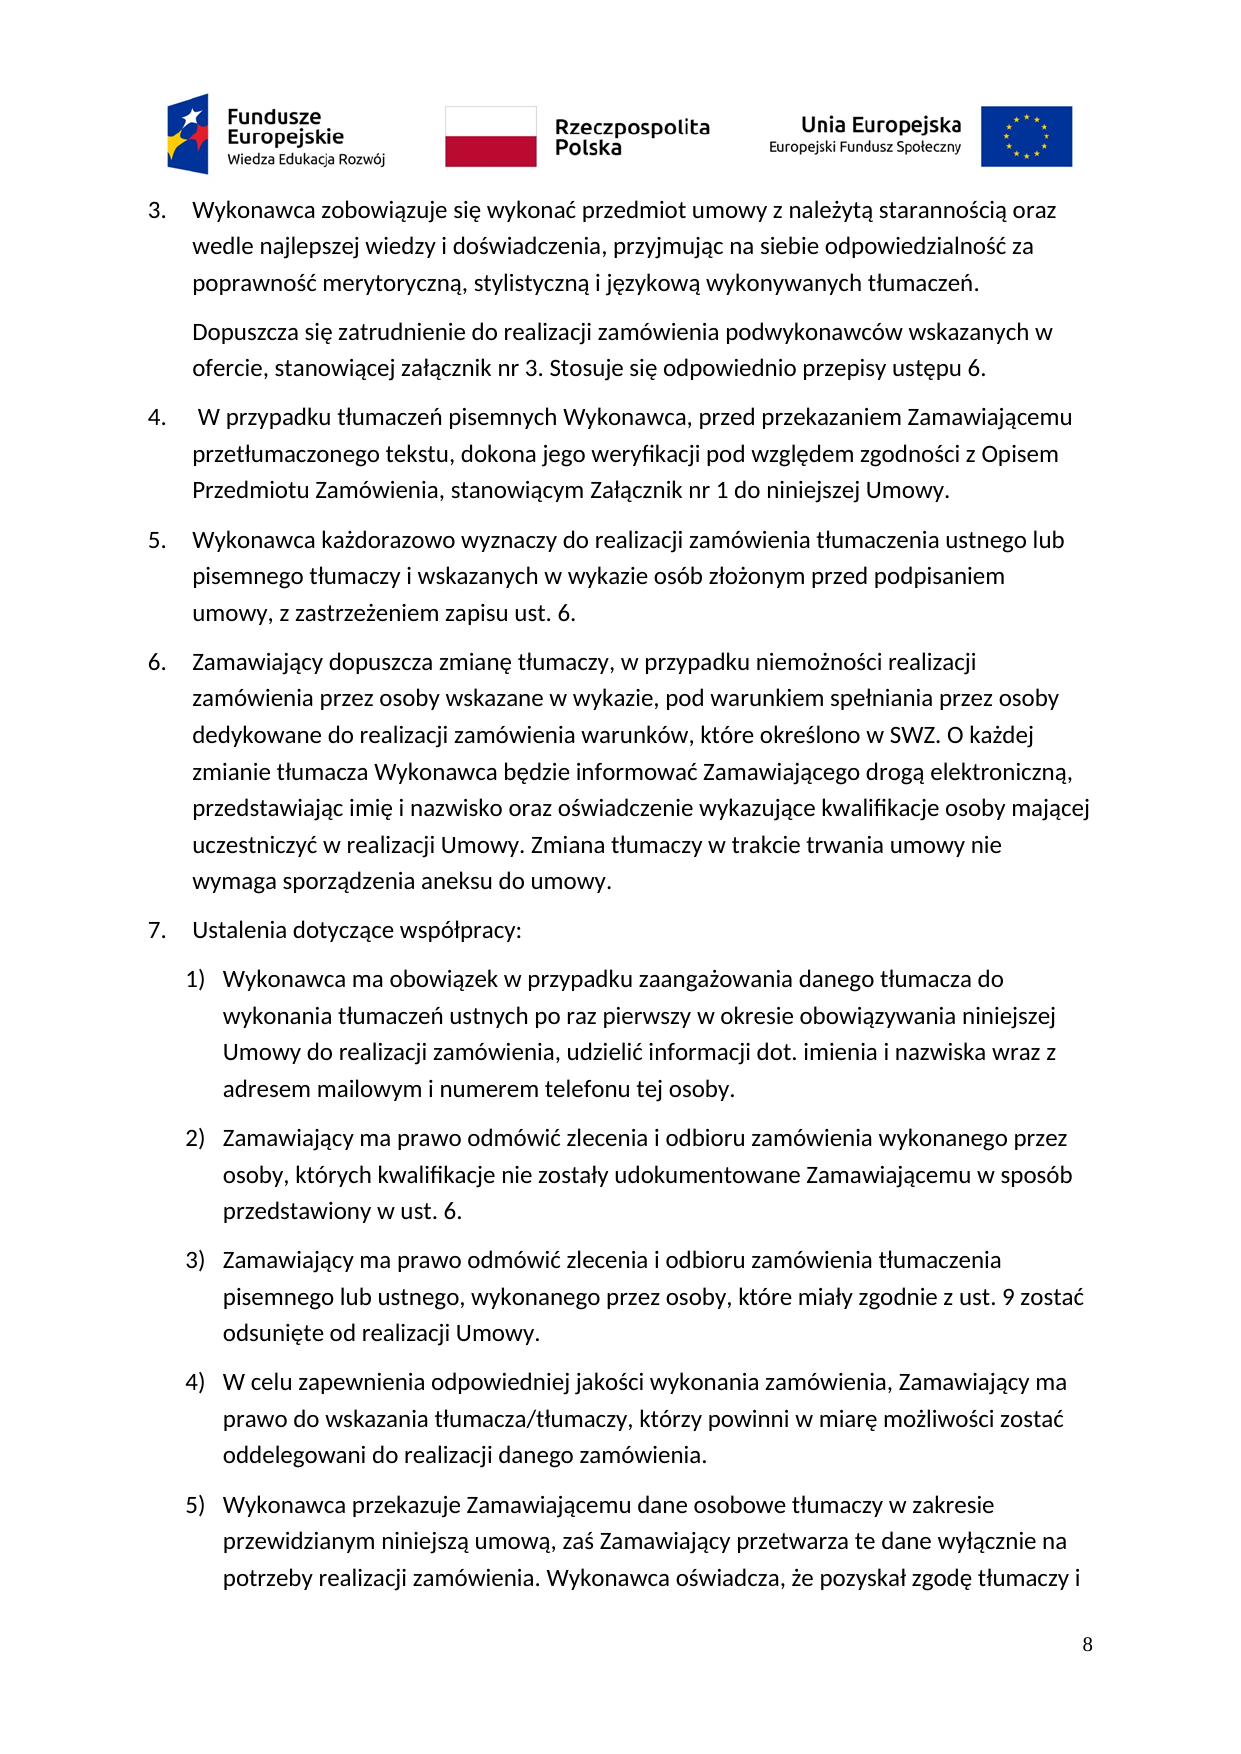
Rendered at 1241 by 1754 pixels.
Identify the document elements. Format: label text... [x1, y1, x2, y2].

list Zamawiający ma prawo odmówić zlecenia i odbioru zamówienia tłumaczenia pisemnego lub ustnego, wykonanego przez osoby, które miały zgodnie z ust. 9 zostać odsunięte od realizacji Umowy. [185, 1244, 1093, 1348]
list Zamawiający dopuszcza zmianę tłumaczy, w przypadku niemożności realizacji zamówienia przez osoby wskazane w wykazie, pod warunkiem spełniania przez osoby dedykowane do realizacji zamówienia warunków, które określono w SWZ. O każdej zmianie tłumacza Wykonawca będzie informować Zamawiającego drogą elektroniczną, przedstawiając imię i nazwisko oraz oświadczenie wykazujące kwalifikacje osoby mającej uczestniczyć w realizacji Umowy. Zmiana tłumaczy w trakcie trwania umowy nie wymaga sporządzenia aneksu do umowy. [148, 646, 1093, 896]
list W przypadku tłumaczeń pisemnych Wykonawca, przed przekazaniem Zamawiającemu przetłumaczonego tekstu, dokona jego weryfikacji pod względem zgodności z Opisem Przedmiotu Zamówienia, stanowiącym Załącznik nr 1 do niniejszej Umowy. [148, 402, 1093, 505]
list Zamawiający ma prawo odmówić zlecenia i odbioru zamówienia wykonanego przez osoby, których kwalifikacje nie zostały udokumentowane Zamawiającemu w sposób przedstawiony w ust. 6. [185, 1122, 1093, 1226]
list Ustalenia dotyczące współpracy: [148, 914, 1093, 945]
picture [147, 73, 1092, 194]
list W celu zapewnienia odpowiedniej jakości wykonania zamówienia, Zamawiający ma prawo do wskazania tłumacza/tłumaczy, którzy powinni w miarę możliwości zostać oddelegowani do realizacji danego zamówienia. [185, 1367, 1093, 1470]
text Dopuszcza się zatrudnienie do realizacji zamówienia podwykonawców wskazanych w ofercie, stanowiącej załącznik nr 3. Stosuje się odpowiednio przepisy ustępu 6. [192, 316, 1093, 383]
list Wykonawca każdorazowo wyznaczy do realizacji zamówienia tłumaczenia ustnego lub pisemnego tłumaczy i wskazanych w wykazie osób złożonym przed podpisaniem umowy, z zastrzeżeniem zapisu ust. 6. [148, 524, 1093, 627]
list Wykonawca ma obowiązek w przypadku zaangażowania danego tłumacza do wykonania tłumaczeń ustnych po raz pierwszy w okresie obowiązywania niniejszej Umowy do realizacji zamówienia, udzielić informacji dot. imienia i nazwiska wraz z adresem mailowym i numerem telefonu tej osoby. [185, 963, 1093, 1104]
list Wykonawca zobowiązuje się wykonać przedmiot umowy z należytą starannością oraz wedle najlepszej wiedzy i doświadczenia, przyjmując na siebie odpowiedzialność za poprawność merytoryczną, stylistyczną i językową wykonywanych tłumaczeń. [148, 194, 1093, 297]
